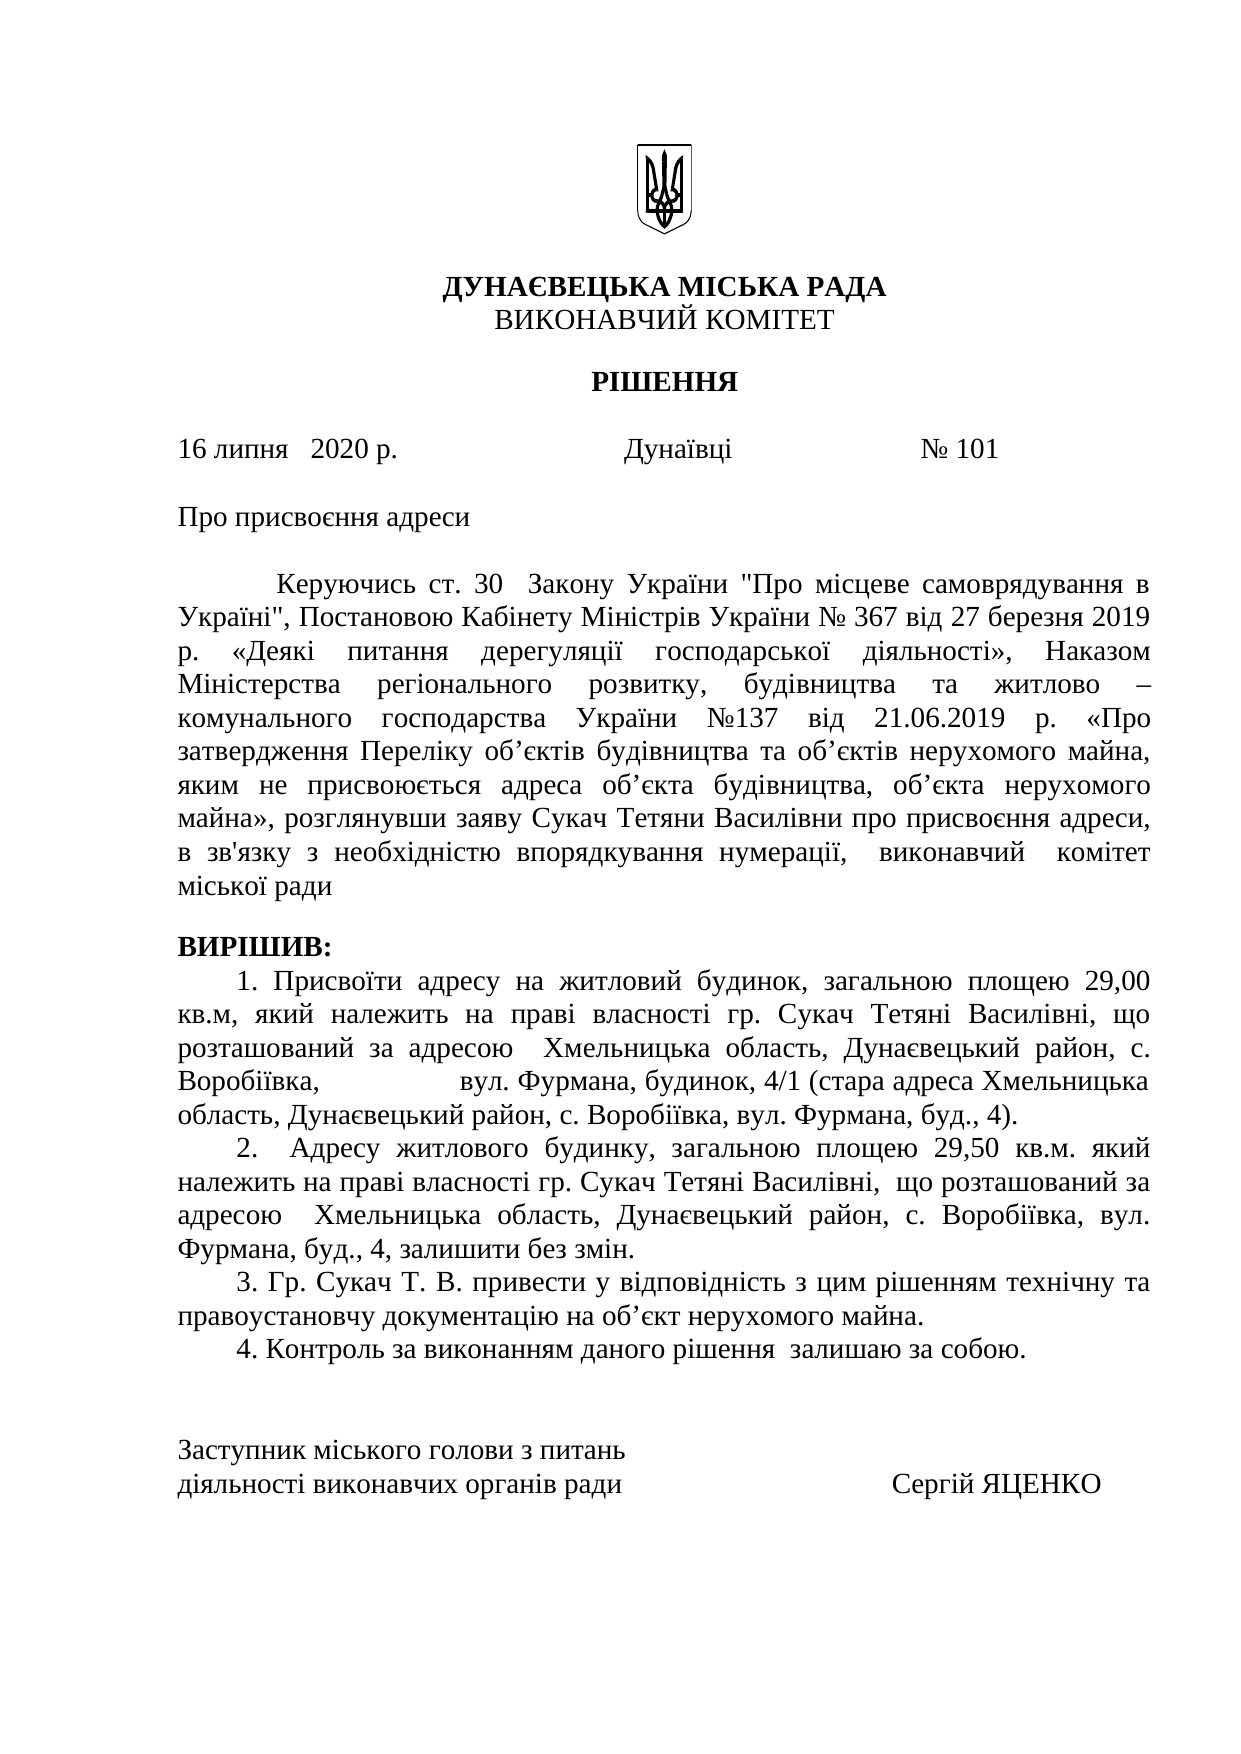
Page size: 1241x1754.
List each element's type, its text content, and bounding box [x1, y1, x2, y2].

text діяльності виконавчих органів ради Сергій ЯЦЕНКО [177, 1466, 1152, 1499]
text РІШЕННЯ [177, 364, 1152, 398]
text ВИРІШИВ: [177, 929, 1152, 963]
text 4. Контроль за виконанням даного рішення залишаю за собою. [177, 1332, 1152, 1365]
text Заступник міського голови з питань [177, 1432, 1152, 1466]
text 2. Адресу житлового будинку, загальною площею 29,50 кв.м. який належить на праві власності гр. Сукач Тетяні Василівні, що розташований за адресою Хмельницька область, Дунаєвецький район, с. Воробіївка, вул. Фурмана, буд., 4, залишити без змін. [177, 1130, 1152, 1264]
text Про присвоєння адреси [177, 499, 1152, 532]
text 1. Присвоїти адресу на житловий будинок, загальною площею 29,00 кв.м, який належить на праві власності гр. Сукач Тетяні Василівні, що розташований за адресою Хмельницька область, Дунаєвецький район, с. Воробіївка, вул. Фурмана, будинок, 4/1 (стара адреса Хмельницька область, Дунаєвецький район, с. Воробіївка, вул. Фурмана, буд., 4). [177, 963, 1152, 1130]
text 3. Гр. Сукач Т. В. привести у відповідність з цим рішенням технічну та правоустановчу документацію на об’єкт нерухомого майна. [177, 1264, 1152, 1332]
text Керуючись ст. 30 Закону України "Про місцеве самоврядування в Україні", Постановою Кабінету Міністрів України № 367 від 27 березня 2019 р. «Деякі питання дерегуляції господарської діяльності», Наказом Міністерства регіонального розвитку, будівництва та житлово – комунального господарства України №137 від 21.06.2019 р. «Про затвердження Переліку об’єктів будівництва та об’єктів нерухомого майна, яким не присвоюється адреса об’єкта будівництва, об’єкта нерухомого майна», розглянувши заяву Сукач Тетяни Василівни про присвоєння адреси, в зв'язку з необхідністю впорядкування нумерації, виконавчий комітет міської ради [177, 566, 1152, 901]
text ДУНАЄВЕЦЬКА МІСЬКА РАДА [177, 269, 1152, 302]
text 16 липня 2020 р. Дунаївці № 101 [177, 432, 1152, 465]
text ВИКОНАВЧИЙ КОМІТЕТ [177, 302, 1152, 336]
